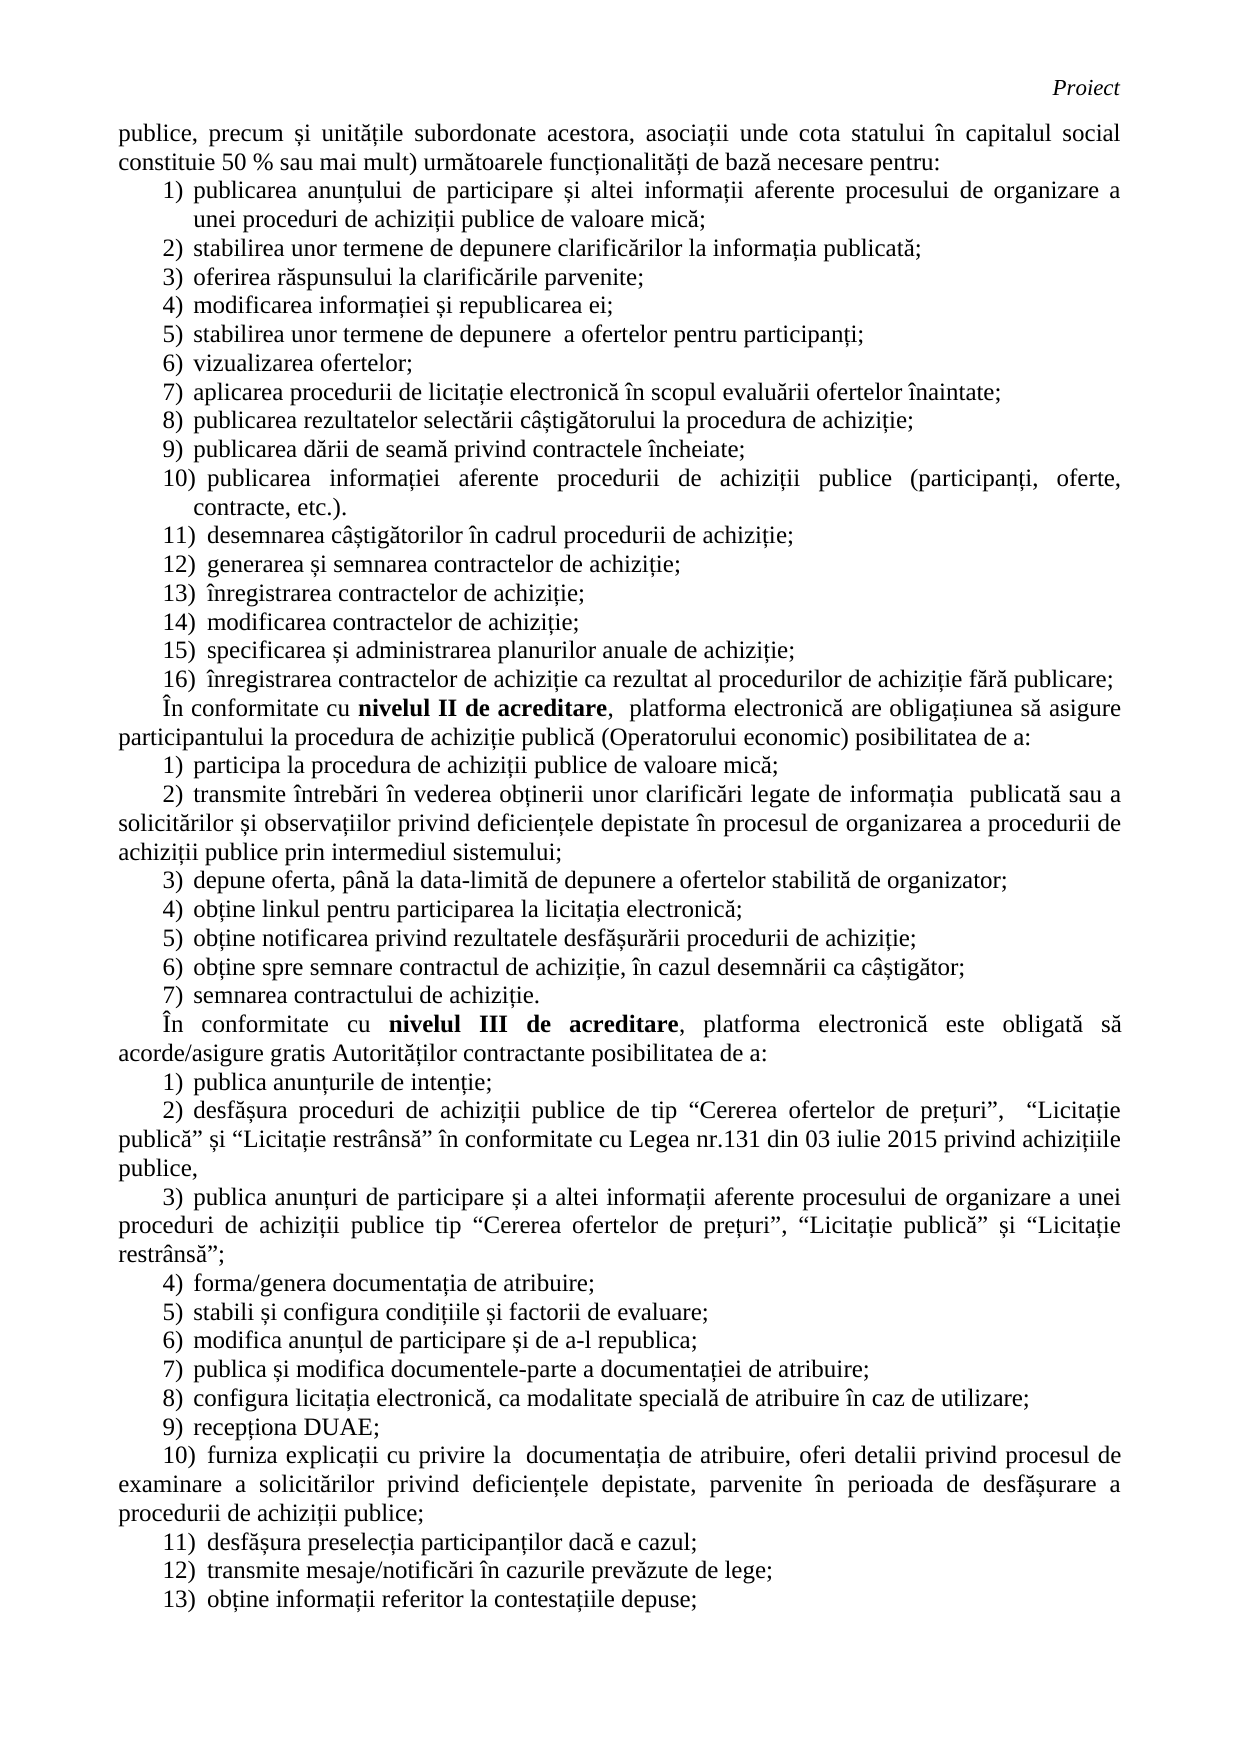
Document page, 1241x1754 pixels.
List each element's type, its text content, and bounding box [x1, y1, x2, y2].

list forma/genera documentația de atribuire; [118, 1268, 1122, 1297]
list modifica anunțul de participare și de a-l republica; [118, 1326, 1122, 1354]
list obține informații referitor la contestațiile depuse; [118, 1584, 1122, 1613]
list furniza explicații cu privire la documentația de atribuire, oferi detalii privind procesul de examinare a solicitărilor privind deficiențele depistate, parvenite în perioada de desfășurare a procedurii de achiziții publice; [118, 1441, 1122, 1527]
list semnarea contractului de achiziție. [118, 981, 1122, 1009]
list transmite întrebări în vederea obținerii unor clarificări legate de informația publicată sau a solicitărilor și observațiilor privind deficiențele depistate în procesul de organizarea a procedurii de achiziții publice prin intermediul sistemului; [118, 779, 1122, 866]
list stabilirea unor termene de depunere clarificărilor la informația publicată; [162, 233, 1122, 262]
list desfășura preselecția participanților dacă e cazul; [118, 1527, 1122, 1556]
list publica anunțuri de participare și a altei informații aferente procesului de organizare a unei proceduri de achiziții publice tip “Cererea ofertelor de prețuri”, “Licitație publică” și “Licitație restrânsă”; [118, 1182, 1122, 1268]
list configura licitația electronică, ca modalitate specială de atribuire în caz de utilizare; [118, 1383, 1122, 1412]
list stabili și configura condițiile și factorii de evaluare; [118, 1297, 1122, 1326]
text În conformitate cu nivelul II de acreditare, platforma electronică are obligațiunea să asigure participantului la procedura de achiziție publică (Operatorului economic) posibilitatea de a: [118, 693, 1122, 751]
list transmite mesaje/notificări în cazurile prevăzute de lege; [118, 1556, 1122, 1584]
list înregistrarea contractelor de achiziție ca rezultat al procedurilor de achiziție fără publicare; [162, 664, 1122, 693]
list publicarea dării de seamă privind contractele încheiate; [162, 434, 1122, 463]
list participa la procedura de achiziții publice de valoare mică; [118, 751, 1122, 779]
list publica anunțurile de intenție; [118, 1067, 1122, 1096]
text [118, 118, 1122, 176]
list obține linkul pentru participarea la licitația electronică; [118, 894, 1122, 923]
list publicarea rezultatelor selectării câștigătorului la procedura de achiziție; [162, 406, 1122, 434]
list recepționa DUAE; [118, 1412, 1122, 1441]
list depune oferta, până la data-limită de depunere a ofertelor stabilită de organizator; [118, 866, 1122, 894]
list publicarea informației aferente procedurii de achiziții publice (participanți, oferte, contracte, etc.). [162, 463, 1122, 521]
list desfășura proceduri de achiziții publice de tip “Cererea ofertelor de prețuri”, “Licitație publică” și “Licitație restrânsă” în conformitate cu Legea nr.131 din 03 iulie 2015 privind achizițiile publice, [118, 1096, 1122, 1182]
text În conformitate cu nivelul III de acreditare, platforma electronică este obligată să acorde/asigure gratis Autorităților contractante posibilitatea de a: [118, 1009, 1122, 1067]
list obține notificarea privind rezultatele desfășurării procedurii de achiziție; [118, 923, 1122, 952]
list specificarea și administrarea planurilor anuale de achiziție; [162, 636, 1122, 664]
list modificarea contractelor de achiziție; [162, 607, 1122, 636]
list stabilirea unor termene de depunere a ofertelor pentru participanți; [162, 319, 1122, 348]
list oferirea răspunsului la clarificările parvenite; [162, 262, 1122, 291]
list generarea și semnarea contractelor de achiziție; [162, 549, 1122, 578]
list aplicarea procedurii de licitație electronică în scopul evaluării ofertelor înaintate; [162, 377, 1122, 406]
list modificarea informației și republicarea ei; [162, 291, 1122, 319]
list publicarea anunțului de participare și altei informații aferente procesului de organizare a unei proceduri de achiziții publice de valoare mică; [162, 176, 1122, 233]
list vizualizarea ofertelor; [162, 348, 1122, 377]
list obține spre semnare contractul de achiziție, în cazul desemnării ca câștigător; [118, 952, 1122, 981]
list desemnarea câștigătorilor în cadrul procedurii de achiziție; [162, 521, 1122, 549]
list publica și modifica documentele-parte a documentației de atribuire; [118, 1354, 1122, 1383]
list înregistrarea contractelor de achiziție; [162, 578, 1122, 607]
